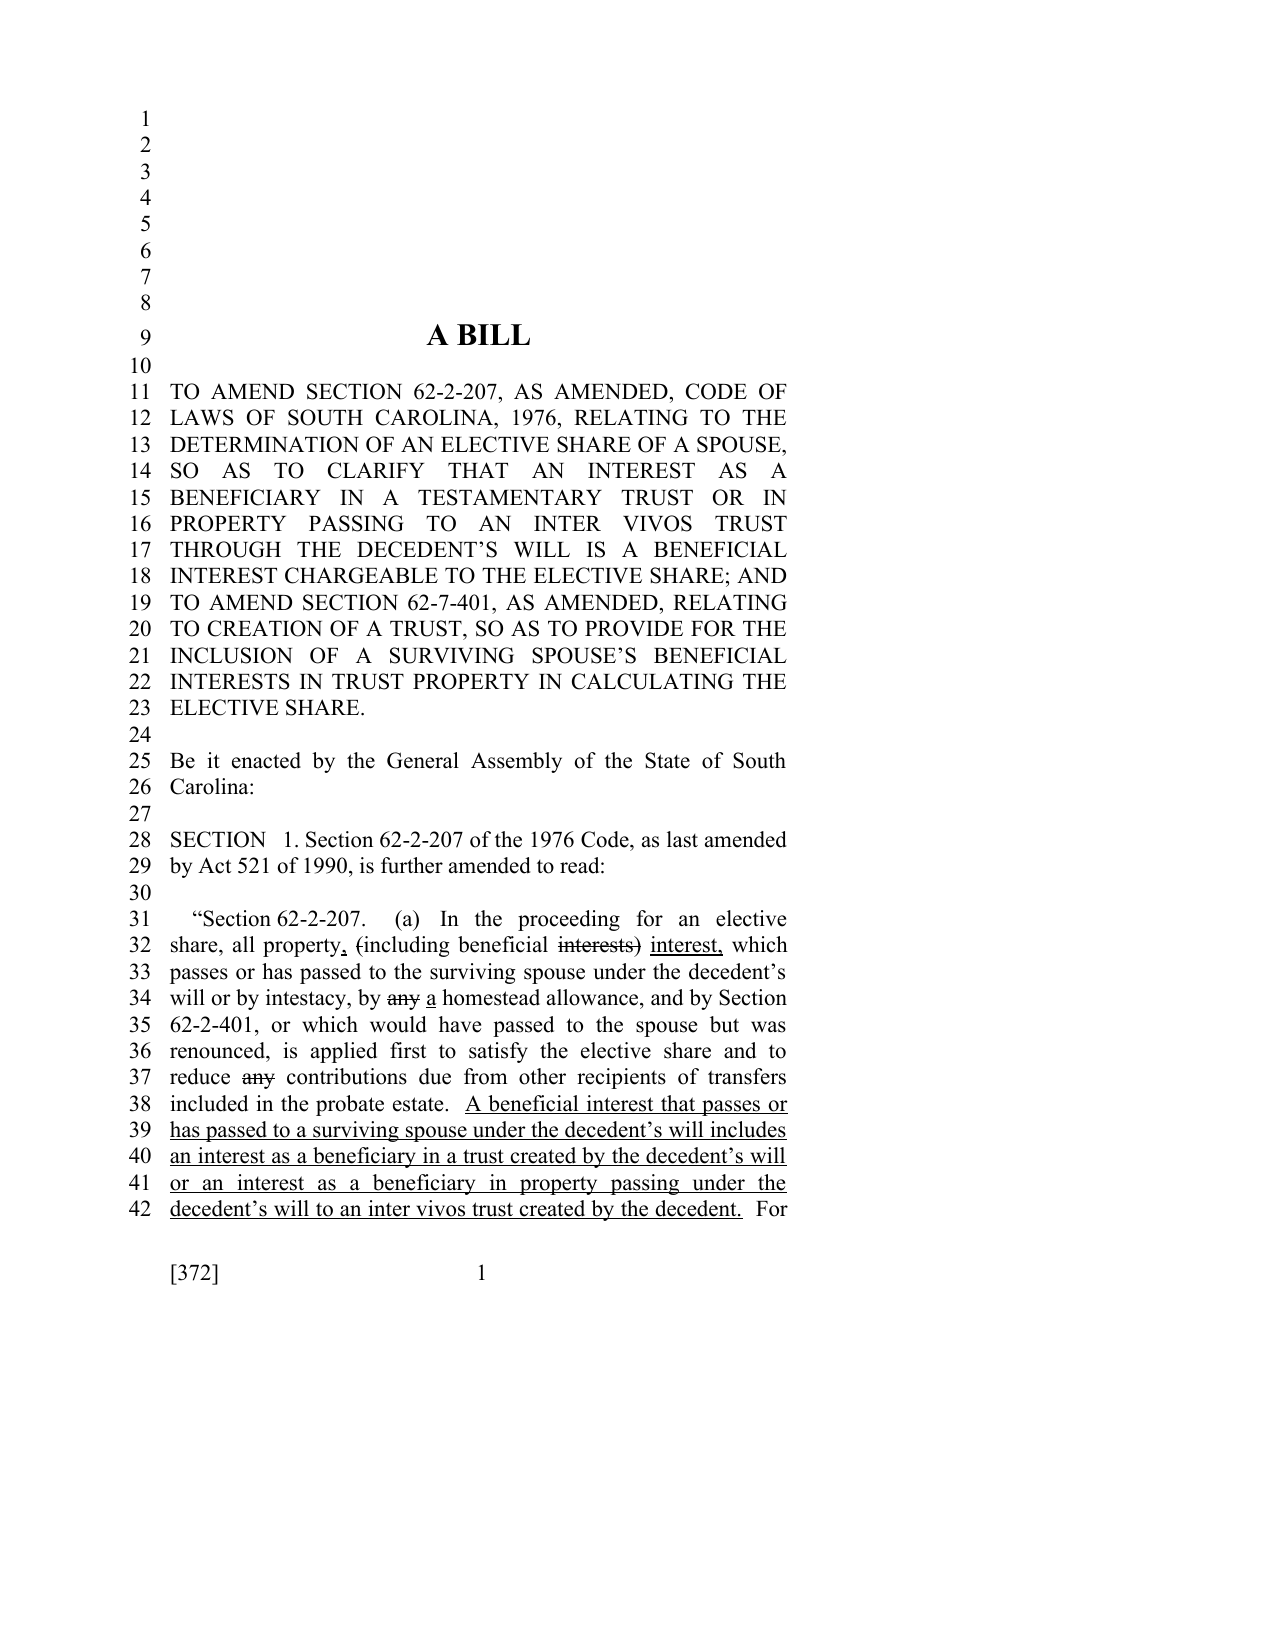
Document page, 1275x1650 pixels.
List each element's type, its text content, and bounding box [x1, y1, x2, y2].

text SECTION 1. Section 62-2-207 of the 1976 Code, as last amended by Act 521 of 1990, is further amended to read: [169, 826, 787, 879]
text Be it enacted by the General Assembly of the State of South Carolina: [169, 747, 787, 800]
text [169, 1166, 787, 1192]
text A BILL [169, 316, 787, 352]
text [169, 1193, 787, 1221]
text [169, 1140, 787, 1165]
text TO AMEND SECTION 62-2-207, AS AMENDED, CODE OF LAWS OF SOUTH CAROLINA, 1976, RELATING TO THE DETERMINATION OF AN ELECTIVE SHARE OF A SPOUSE, SO AS TO CLARIFY THAT AN INTEREST AS A BENEFICIARY IN A TESTAMENTARY TRUST OR IN PROPERTY PASSING TO AN INTER VIVOS TRUST THROUGH THE DECEDENT’S WILL IS A BENEFICIAL INTEREST CHARGEABLE TO THE ELECTIVE SHARE; AND TO AMEND SECTION 62-7-401, AS AMENDED, RELATING TO CREATION OF A TRUST, SO AS TO PROVIDE FOR THE INCLUSION OF A SURVIVING SPOUSE’S BENEFICIAL INTERESTS IN TRUST PROPERTY IN CALCULATING THE ELECTIVE SHARE. [169, 378, 787, 721]
